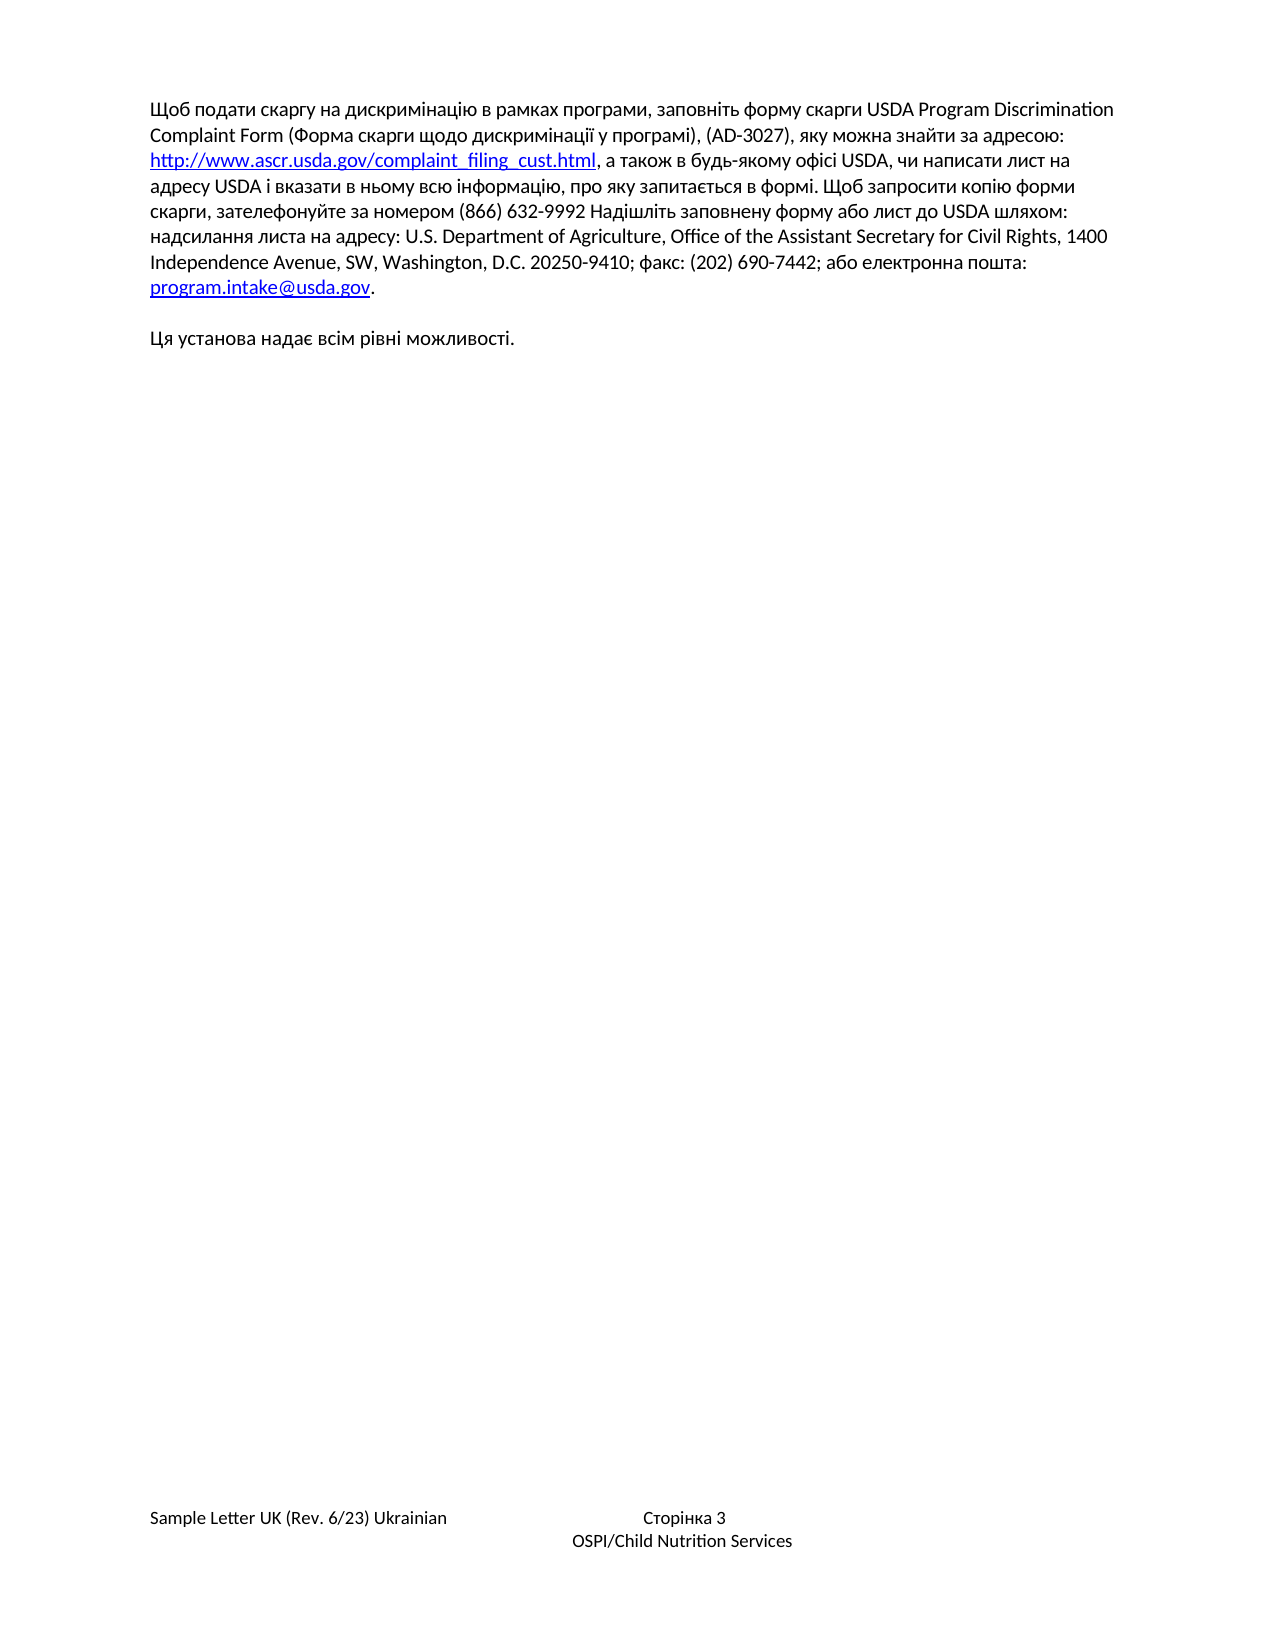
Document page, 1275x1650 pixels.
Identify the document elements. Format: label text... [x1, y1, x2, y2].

text Ця установа надає всім рівні можливості. [150, 325, 1125, 351]
text Щоб подати скаргу на дискримінацію в рамках програми, заповніть форму скарги USDA Program Discrimination Complaint Form (Форма скарги щодо дискримінації у програмі), (AD-3027), яку можна знайти за адресою: http://www.ascr.usda.gov/complaint_filing_cust.html, а також в будь-якому офісі USDA, чи написати лист на адресу USDA і вказати в ньому всю інформацію, про яку запитається в формі. Щоб запросити копію форми скарги, зателефонуйте за номером (866) 632-9992 Надішліть заповнену форму або лист до USDA шляхом: надсилання листа на адресу: U.S. Department of Agriculture, Office of the Assistant Secretary for Civil Rights, 1400 Independence Avenue, SW, Washington, D.C. 20250-9410; факс: (202) 690-7442; або електронна пошта: program.intake@usda.gov. [150, 97, 1125, 300]
